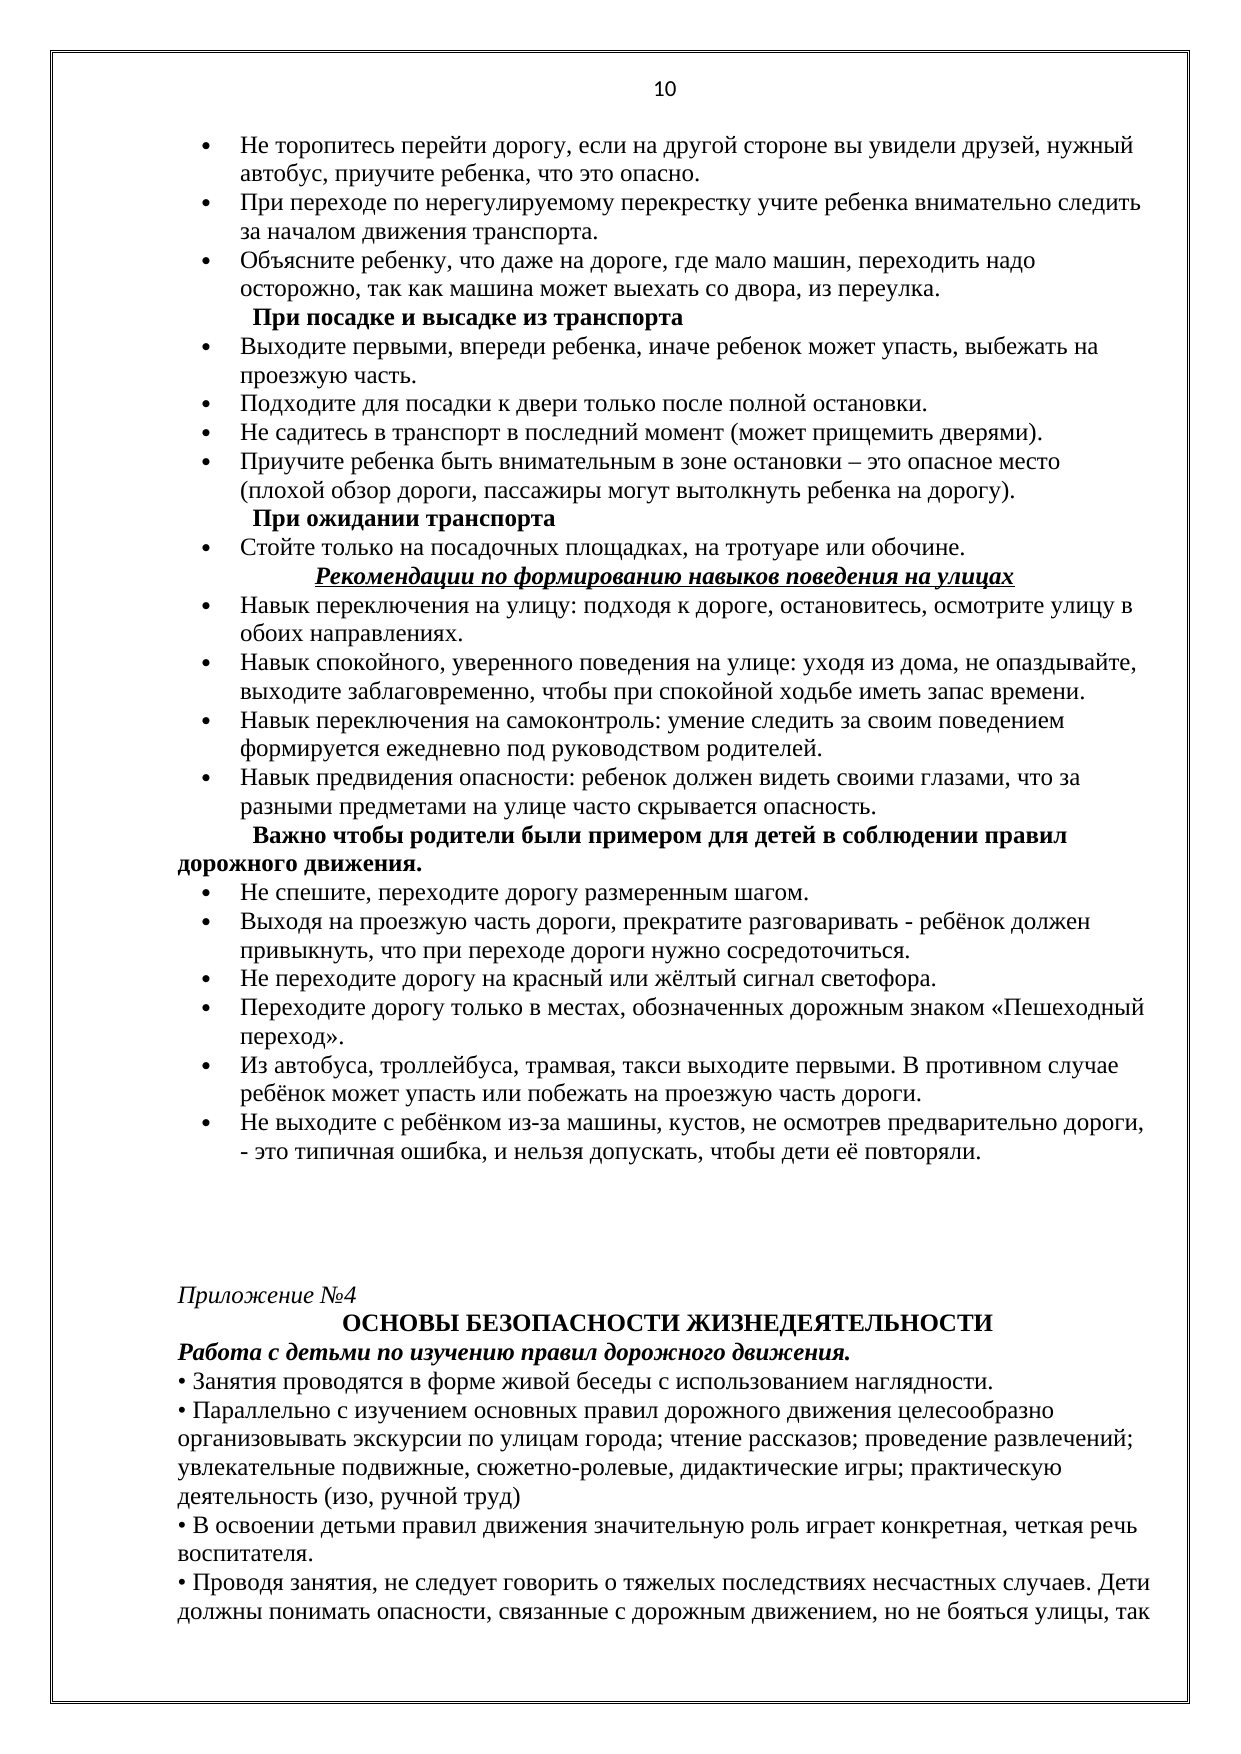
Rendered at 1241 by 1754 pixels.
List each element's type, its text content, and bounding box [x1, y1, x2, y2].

list Навык спокойного, уверенного поведения на улице: уходя из дома, не опаздывайте, выходите заблаговременно, чтобы при спокойной ходьбе иметь запас времени. [202, 647, 1152, 705]
text • Занятия проводятся в форме живой беседы с использованием наглядности. [177, 1366, 1152, 1395]
list Стойте только на посадочных площадках, на тротуаре или обочине. [202, 532, 1152, 561]
list Подходите для посадки к двери только после полной остановки. [202, 388, 1152, 417]
list Приучите ребенка быть внимательным в зоне остановки – это опасное место (плохой обзор дороги, пассажиры могут вытолкнуть ребенка на дорогу). [202, 446, 1152, 503]
text Важно чтобы родители были примером для детей в соблюдении правил дорожного движения. [177, 820, 1152, 877]
list Не спешите, переходите дорогу размеренным шагом. [202, 877, 1152, 906]
text Приложение №4 [177, 1280, 1152, 1308]
list Объясните ребенку, что даже на дороге, где мало машин, переходить надо осторожно, так как машина может выехать со двора, из переулка. [202, 245, 1152, 302]
list Не выходите с ребёнком из-за машины, кустов, не осмотрев предварительно дороги, - это типичная ошибка, и нельзя допускать, чтобы дети её повторяли. [202, 1107, 1152, 1165]
text При посадке и высадке из транспорта [177, 302, 1152, 331]
list Выходя на проезжую часть дороги, прекратите разговаривать - ребёнок должен привыкнуть, что при переходе дороги нужно сосредоточиться. [202, 906, 1152, 963]
text Рекомендации по формированию навыков поведения на улицах [177, 561, 1152, 590]
list Не торопитесь перейти дорогу, если на другой стороне вы увидели друзей, нужный автобус, приучите ребенка, что это опасно. [202, 130, 1152, 187]
list Переходите дорогу только в местах, обозначенных дорожным знаком «Пешеходный переход». [202, 992, 1152, 1050]
text • В освоении детьми правил движения значительную роль играет конкретная, четкая речь воспитателя. [177, 1510, 1152, 1567]
list Выходите первыми, впереди ребенка, иначе ребенок может упасть, выбежать на проезжую часть. [202, 331, 1152, 388]
list Не садитесь в транспорт в последний момент (может прищемить дверями). [202, 417, 1152, 446]
list Не переходите дорогу на красный или жёлтый сигнал светофора. [202, 963, 1152, 992]
list Из автобуса, троллейбуса, трамвая, такси выходите первыми. В противном случае ребёнок может упасть или побежать на проезжую часть дороги. [202, 1050, 1152, 1107]
list Навык переключения на улицу: подходя к дороге, остановитесь, осмотрите улицу в обоих направлениях. [202, 590, 1152, 647]
text ОСНОВЫ БЕЗОПАСНОСТИ ЖИЗНЕДЕЯТЕЛЬНОСТИ [177, 1308, 1152, 1337]
list При переходе по нерегулируемому перекрестку учите ребенка внимательно следить за началом движения транспорта. [202, 187, 1152, 245]
text При ожидании транспорта [177, 503, 1152, 532]
text • Параллельно с изучением основных правил дорожного движения целесообразно организовывать экскурсии по улицам города; чтение рассказов; проведение развлечений; увлекательные подвижные, сюжетно-ролевые, дидактические игры; практическую деятельность (изо, ручной труд) [177, 1395, 1152, 1510]
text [177, 1567, 1152, 1625]
list Навык переключения на самоконтроль: умение следить за своим поведением формируется ежедневно под руководством родителей. [202, 705, 1152, 762]
list Навык предвидения опасности: ребенок должен видеть своими глазами, что за разными предметами на улице часто скрывается опасность. [202, 762, 1152, 820]
text Работа с детьми по изучению правил дорожного движения. [177, 1337, 1152, 1366]
